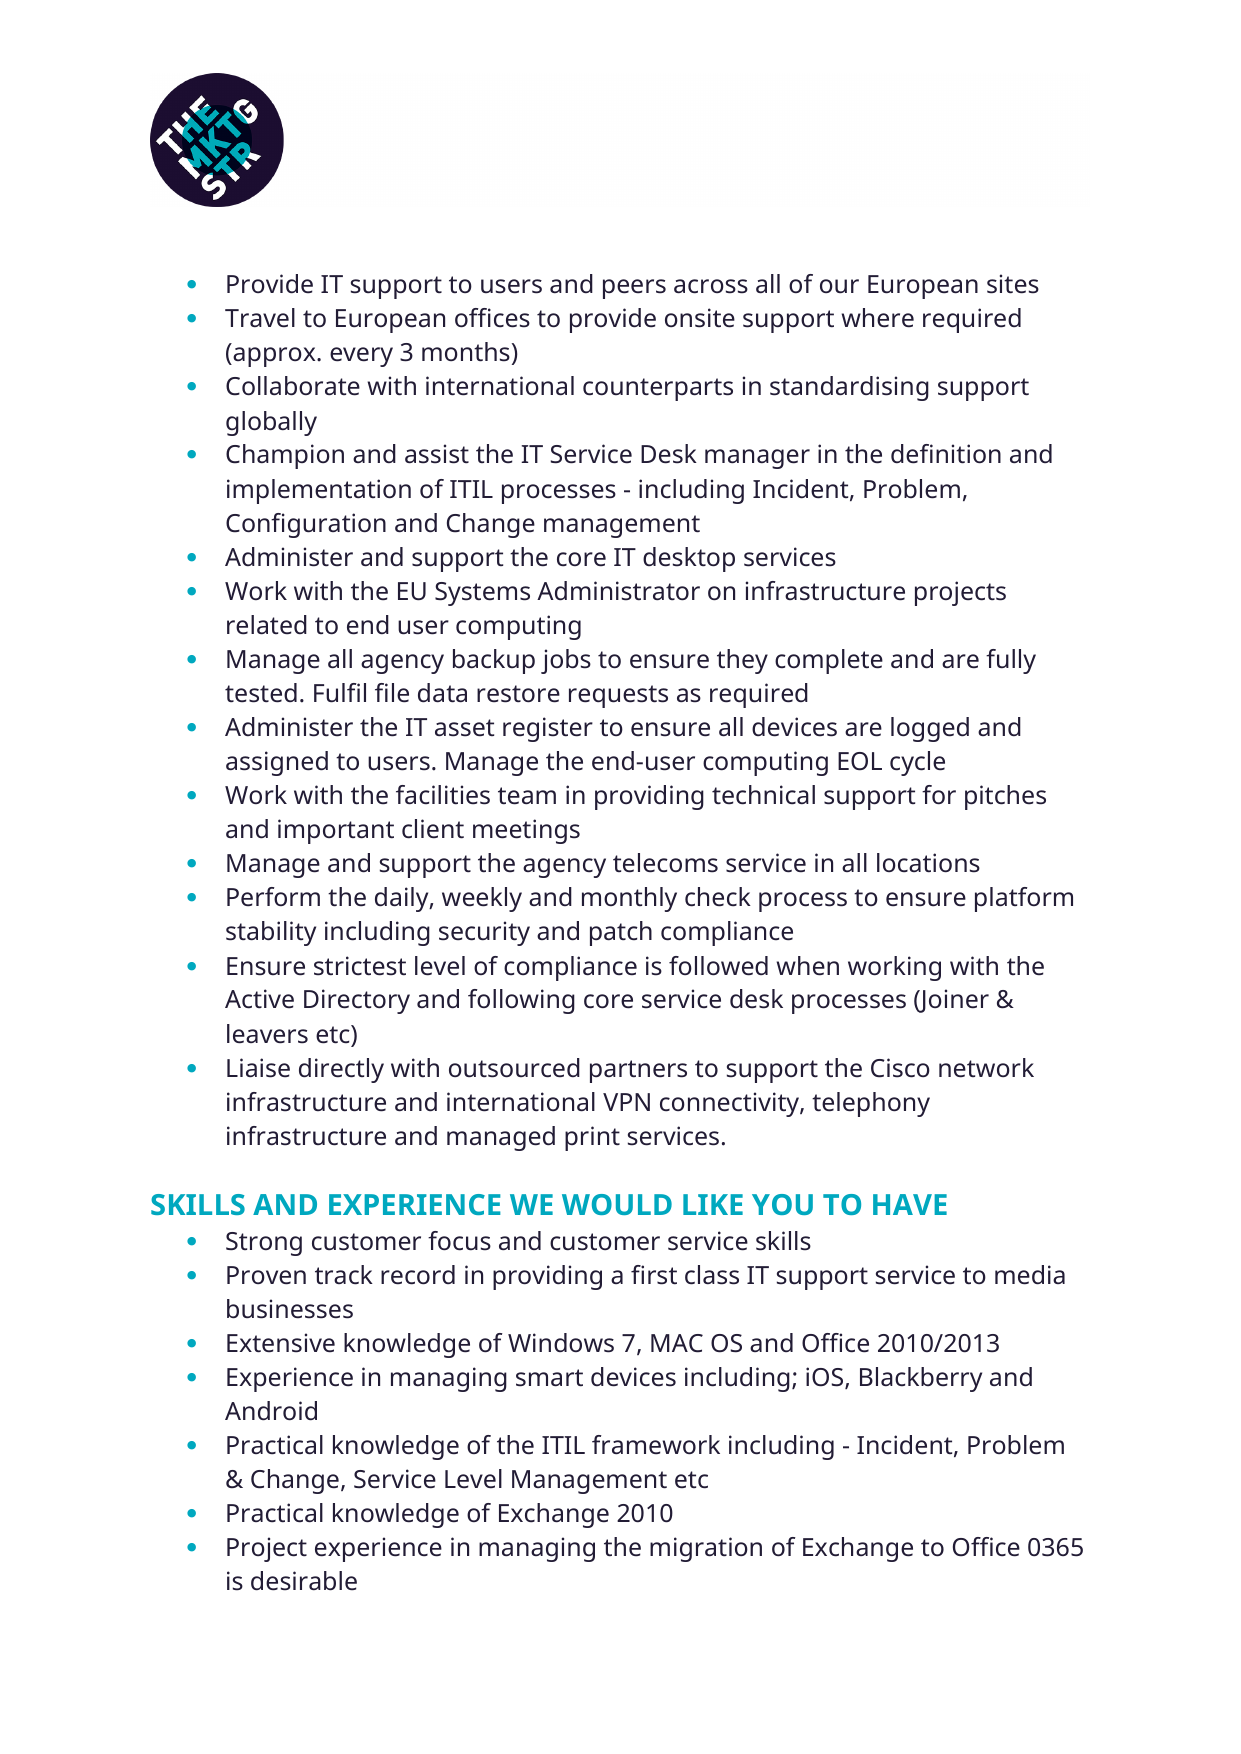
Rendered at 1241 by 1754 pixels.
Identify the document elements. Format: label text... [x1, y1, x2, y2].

list Project experience in managing the migration of Exchange to Office 0365 is desirable [187, 1530, 1090, 1598]
list Proven track record in providing a first class IT support service to media businesses [187, 1257, 1090, 1326]
list Champion and assist the IT Service Desk manager in the definition and implementation of ITIL processes - including Incident, Problem, Configuration and Change management [187, 437, 1090, 539]
list Collaborate with international counterparts in standardising support globally [187, 369, 1090, 437]
list Liaise directly with outsourced partners to support the Cisco network infrastructure and international VPN connectivity, telephony infrastructure and managed print services. [187, 1050, 1090, 1152]
list Practical knowledge of Exchange 2010 [187, 1496, 1090, 1530]
list Practical knowledge of the ITIL framework including - Incident, Problem & Change, Service Level Management etc [187, 1428, 1090, 1496]
list Perform the daily, weekly and monthly check process to ensure platform stability including security and patch compliance [187, 880, 1090, 948]
list Manage and support the agency telecoms service in all locations [187, 846, 1090, 880]
list Extensive knowledge of Windows 7, MAC OS and Office 2010/2013 [187, 1326, 1090, 1360]
text SKILLS AND EXPERIENCE WE WOULD LIKE YOU TO HAVE [150, 1184, 1090, 1223]
list Work with the EU Systems Administrator on infrastructure projects related to end user computing [187, 573, 1090, 642]
list Provide IT support to users and peers across all of our European sites [187, 267, 1090, 301]
picture [150, 73, 1090, 207]
list Experience in managing smart devices including; iOS, Blackberry and Android [187, 1360, 1090, 1428]
list Work with the facilities team in providing technical support for pitches and important client meetings [187, 778, 1090, 846]
list Strong customer focus and customer service skills [187, 1223, 1090, 1257]
list Administer the IT asset register to ensure all devices are logged and assigned to users. Manage the end-user computing EOL cycle [187, 710, 1090, 778]
list Manage all agency backup jobs to ensure they complete and are fully tested. Fulfil file data restore requests as required [187, 642, 1090, 710]
list Ensure strictest level of compliance is followed when working with the Active Directory and following core service desk processes (Joiner & leavers etc) [187, 948, 1090, 1050]
list Administer and support the core IT desktop services [187, 539, 1090, 573]
list Travel to European offices to provide onsite support where required (approx. every 3 months) [187, 301, 1090, 369]
